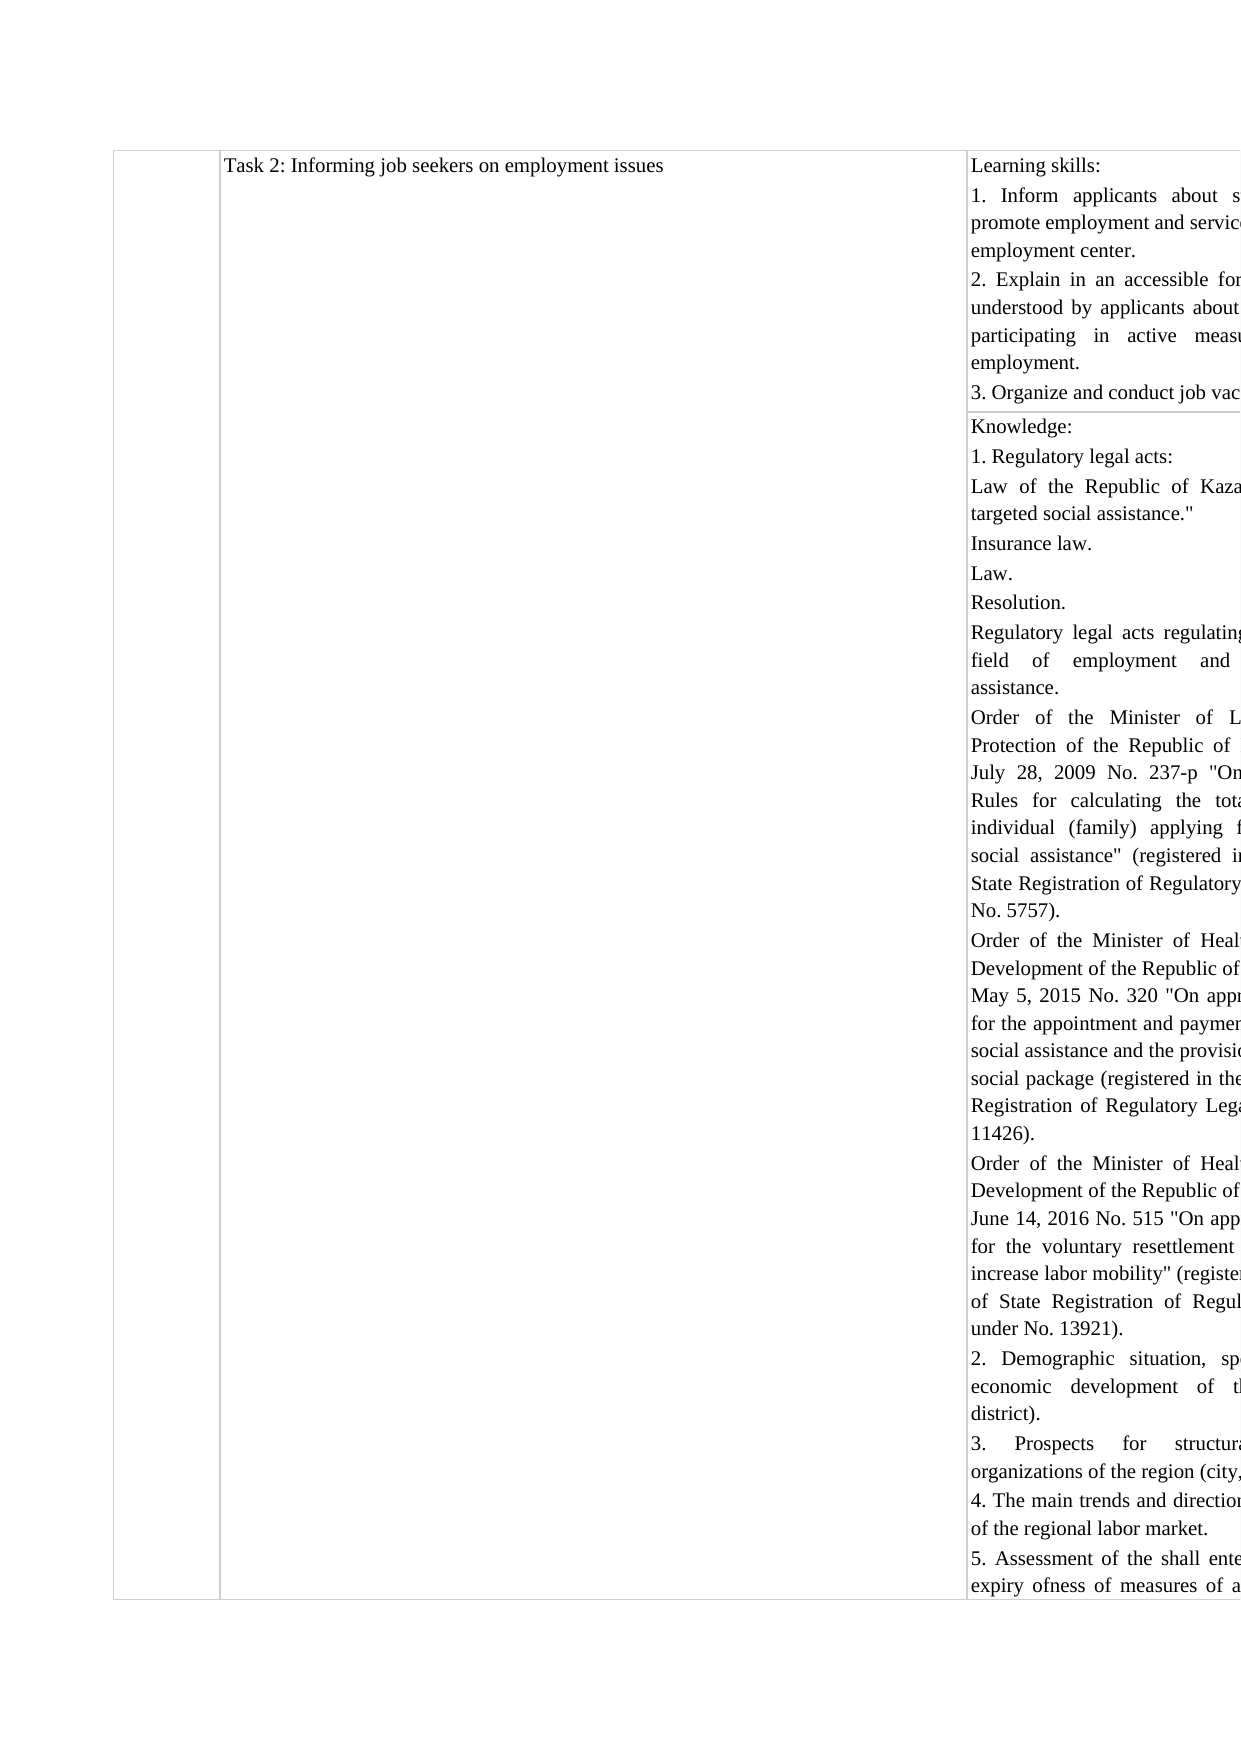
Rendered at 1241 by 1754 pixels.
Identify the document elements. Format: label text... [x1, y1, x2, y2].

table_cell Task 2: Informing job seekers on employment issues [221, 151, 966, 1599]
table_cell Learning skills: 1. Inform applicants about state measures to promote employment and services provided by the employment center. 2. Explain in an accessible form, in a language understood by applicants about the possibility of participating in active measures to promote employment. 3. Organize and conduct job vacancies. [968, 151, 1240, 411]
